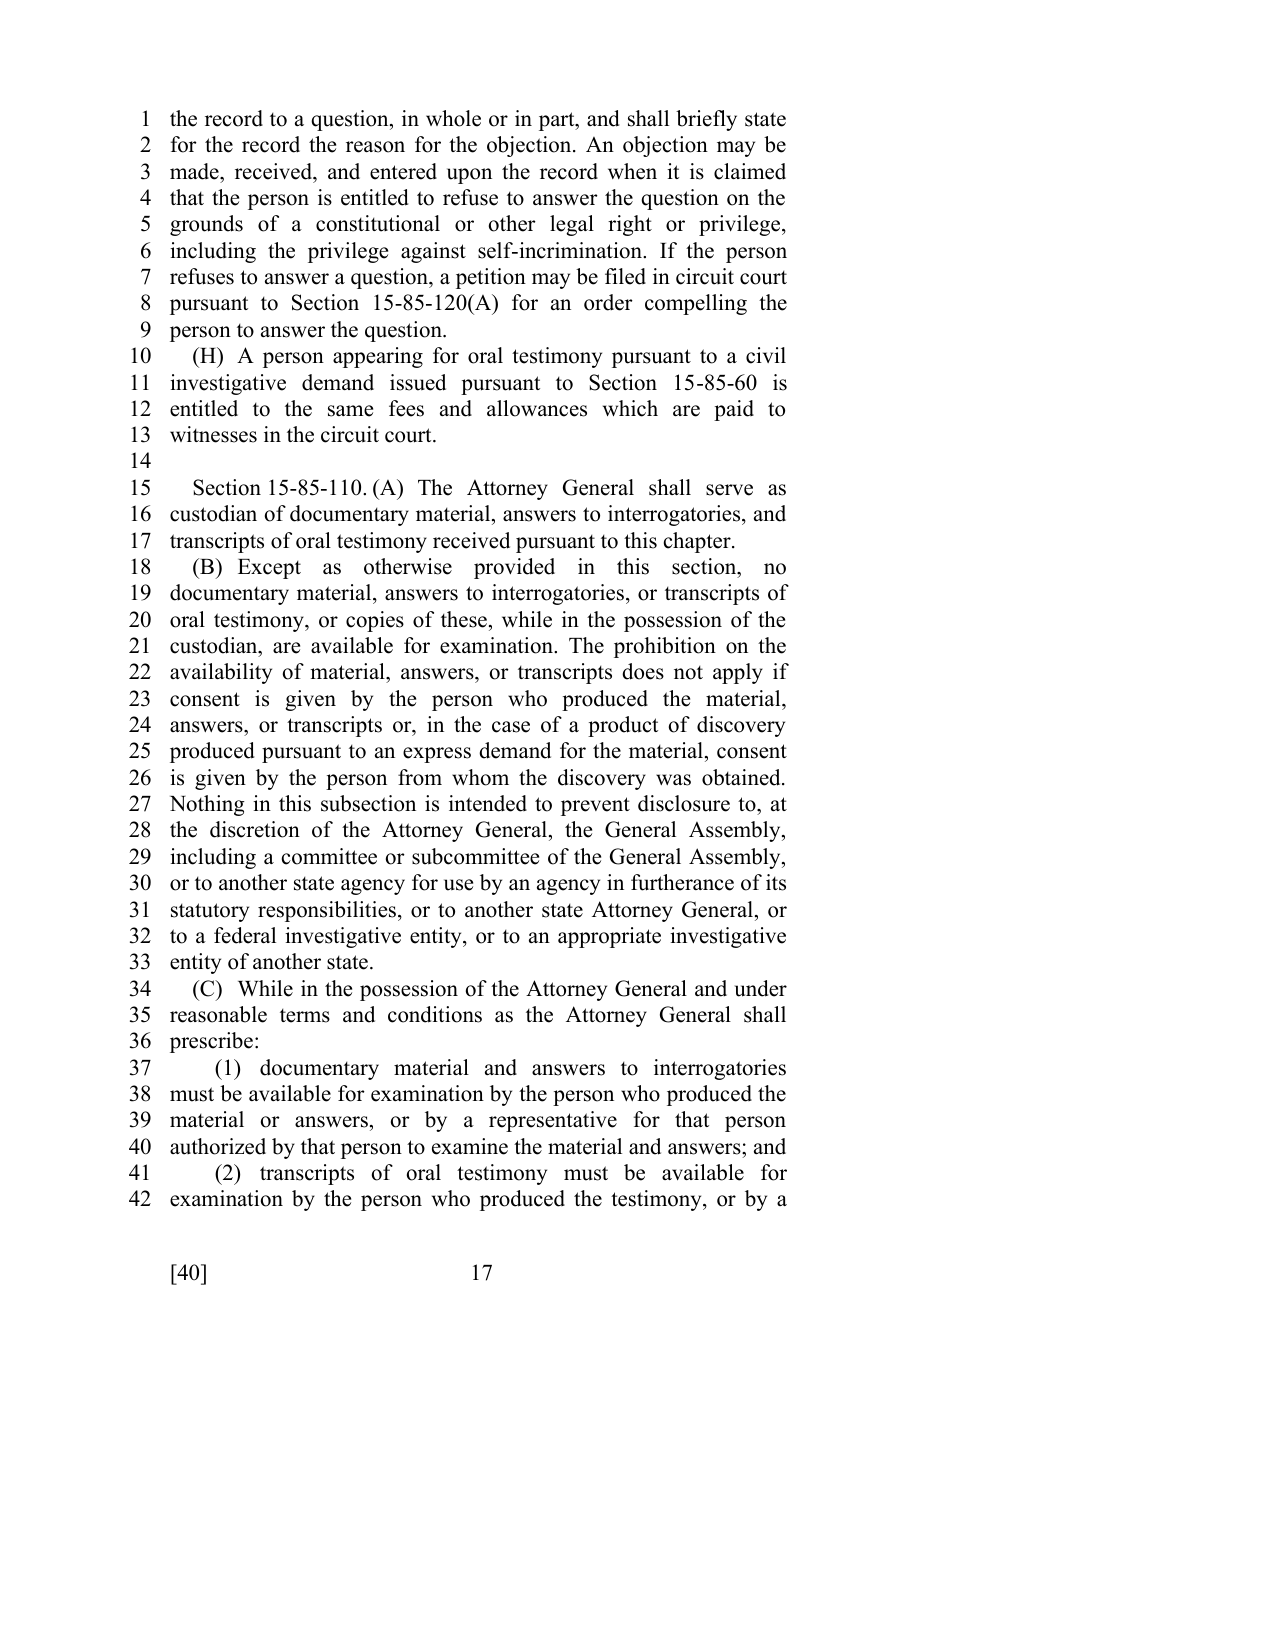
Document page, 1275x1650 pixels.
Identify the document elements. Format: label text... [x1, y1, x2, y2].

text (1) documentary material and answers to interrogatories must be available for examination by the person who produced the material or answers, or by a representative for that person authorized by that person to examine the material and answers; and [169, 1054, 787, 1159]
text (C) While in the possession of the Attorney General and under reasonable terms and conditions as the Attorney General shall prescribe: [169, 975, 787, 1054]
text (B) Except as otherwise provided in this section, no documentary material, answers to interrogatories, or transcripts of oral testimony, or copies of these, while in the possession of the custodian, are available for examination. The prohibition on the availability of material, answers, or transcripts does not apply if consent is given by the person who produced the material, answers, or transcripts or, in the case of a product of discovery produced pursuant to an express demand for the material, consent is given by the person from whom the discovery was obtained. Nothing in this subsection is intended to prevent disclosure to, at the discretion of the Attorney General, the General Assembly, including a committee or subcommittee of the General Assembly, or to another state agency for use by an agency in furtherance of its statutory responsibilities, or to another state Attorney General, or to a federal investigative entity, or to an appropriate investigative entity of another state. [169, 553, 787, 975]
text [169, 105, 787, 342]
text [169, 1159, 787, 1212]
text Section 15-85-110. (A) The Attorney General shall serve as custodian of documentary material, answers to interrogatories, and transcripts of oral testimony received pursuant to this chapter. [169, 474, 787, 553]
text (H) A person appearing for oral testimony pursuant to a civil investigative demand issued pursuant to Section 15-85-60 is entitled to the same fees and allowances which are paid to witnesses in the circuit court. [169, 342, 787, 448]
